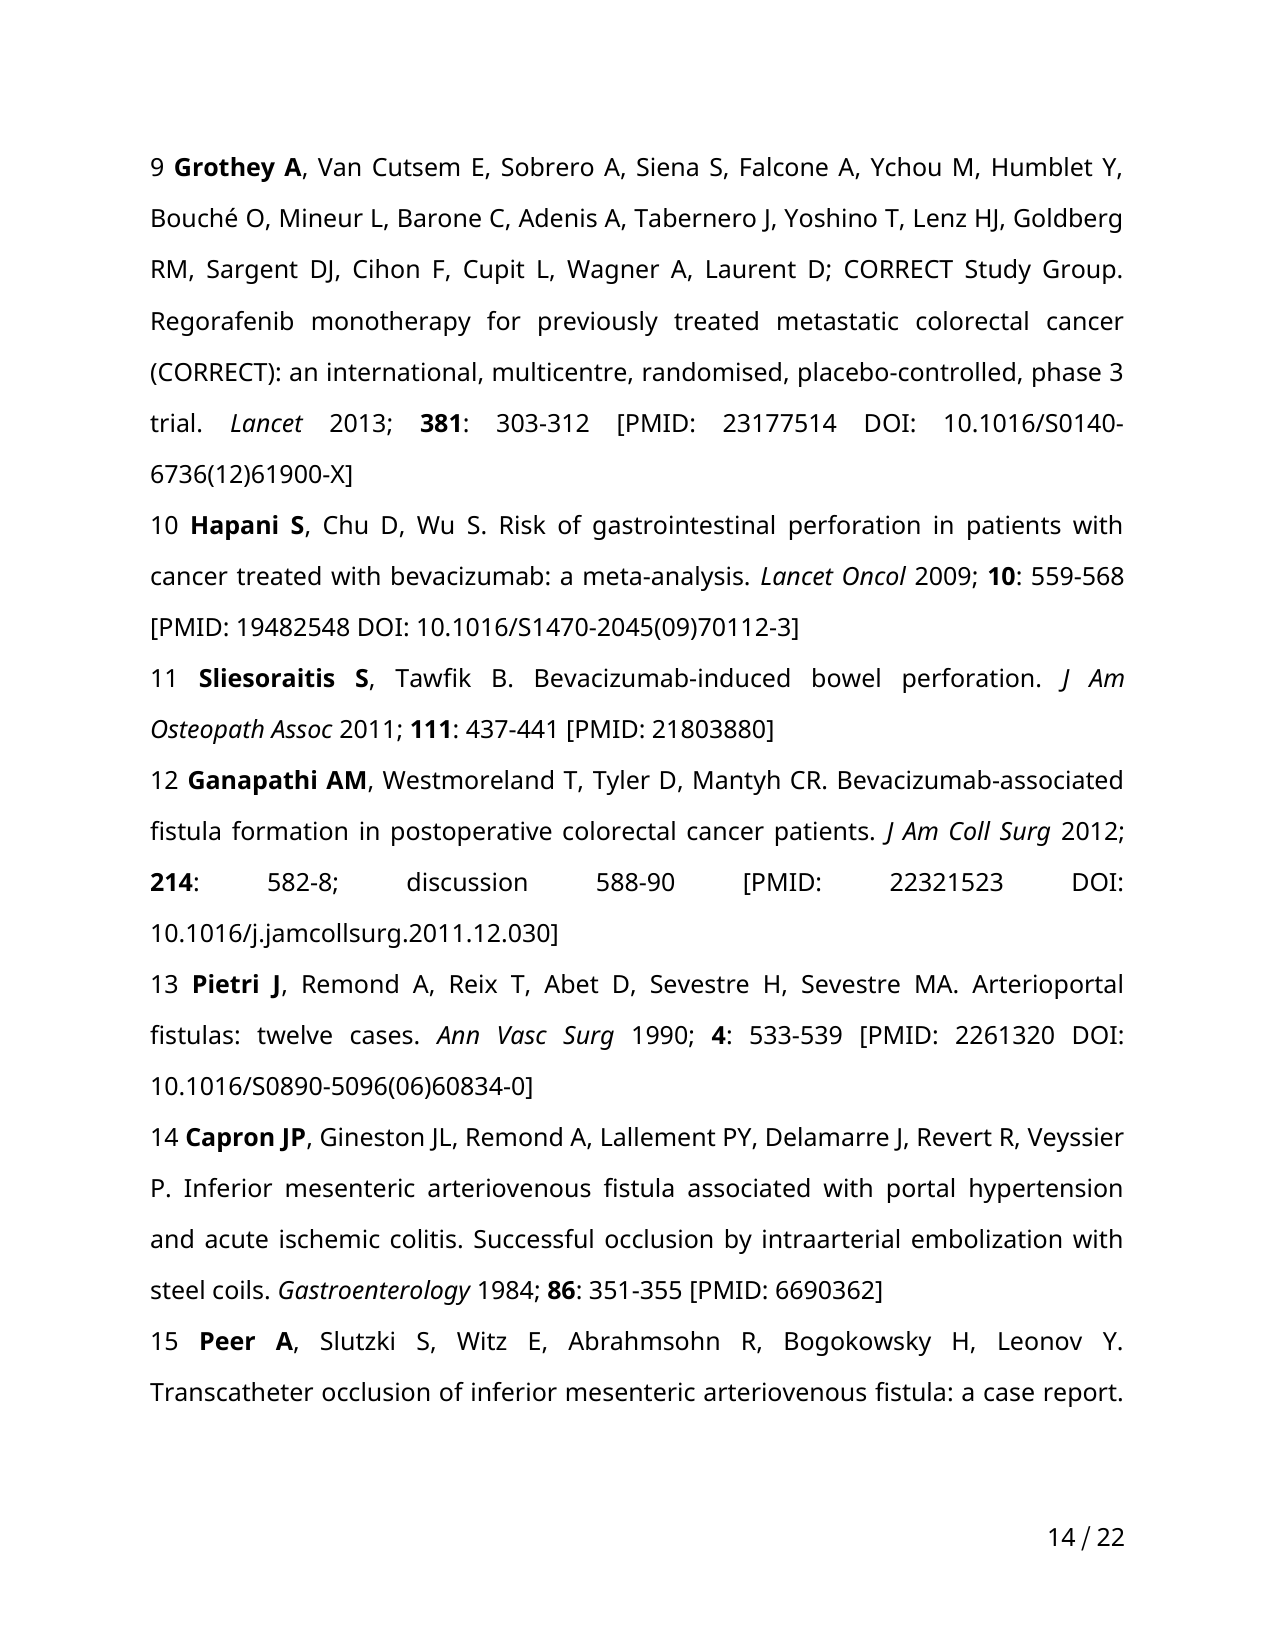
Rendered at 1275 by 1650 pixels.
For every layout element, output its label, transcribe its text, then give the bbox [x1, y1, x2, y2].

text 9 Grothey A, Van Cutsem E, Sobrero A, Siena S, Falcone A, Ychou M, Humblet Y, Bouché O, Mineur L, Barone C, Adenis A, Tabernero J, Yoshino T, Lenz HJ, Goldberg RM, Sargent DJ, Cihon F, Cupit L, Wagner A, Laurent D; CORRECT Study Group. Regorafenib monotherapy for previously treated metastatic colorectal cancer (CORRECT): an international, multicentre, randomised, placebo-controlled, phase 3 trial. Lancet 2013; 381: 303-312 [PMID: 23177514 DOI: 10.1016/S0140-6736(12)61900-X] [150, 150, 1125, 490]
text 13 Pietri J, Remond A, Reix T, Abet D, Sevestre H, Sevestre MA. Arterioportal fistulas: twelve cases. Ann Vasc Surg 1990; 4: 533-539 [PMID: 2261320 DOI: 10.1016/S0890-5096(06)60834-0] [150, 967, 1125, 1103]
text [150, 1324, 1125, 1409]
text 12 Ganapathi AM, Westmoreland T, Tyler D, Mantyh CR. Bevacizumab-associated fistula formation in postoperative colorectal cancer patients. J Am Coll Surg 2012; 214: 582-8; discussion 588-90 [PMID: 22321523 DOI: 10.1016/j.jamcollsurg.2011.12.030] [150, 762, 1125, 950]
text 11 Sliesoraitis S, Tawfik B. Bevacizumab-induced bowel perforation. J Am Osteopath Assoc 2011; 111: 437-441 [PMID: 21803880] [150, 660, 1125, 746]
text 14 Capron JP, Gineston JL, Remond A, Lallement PY, Delamarre J, Revert R, Veyssier P. Inferior mesenteric arteriovenous fistula associated with portal hypertension and acute ischemic colitis. Successful occlusion by intraarterial embolization with steel coils. Gastroenterology 1984; 86: 351-355 [PMID: 6690362] [150, 1120, 1125, 1307]
text 10 Hapani S, Chu D, Wu S. Risk of gastrointestinal perforation in patients with cancer treated with bevacizumab: a meta-analysis. Lancet Oncol 2009; 10: 559-568 [PMID: 19482548 DOI: 10.1016/S1470-2045(09)70112-3] [150, 507, 1125, 643]
